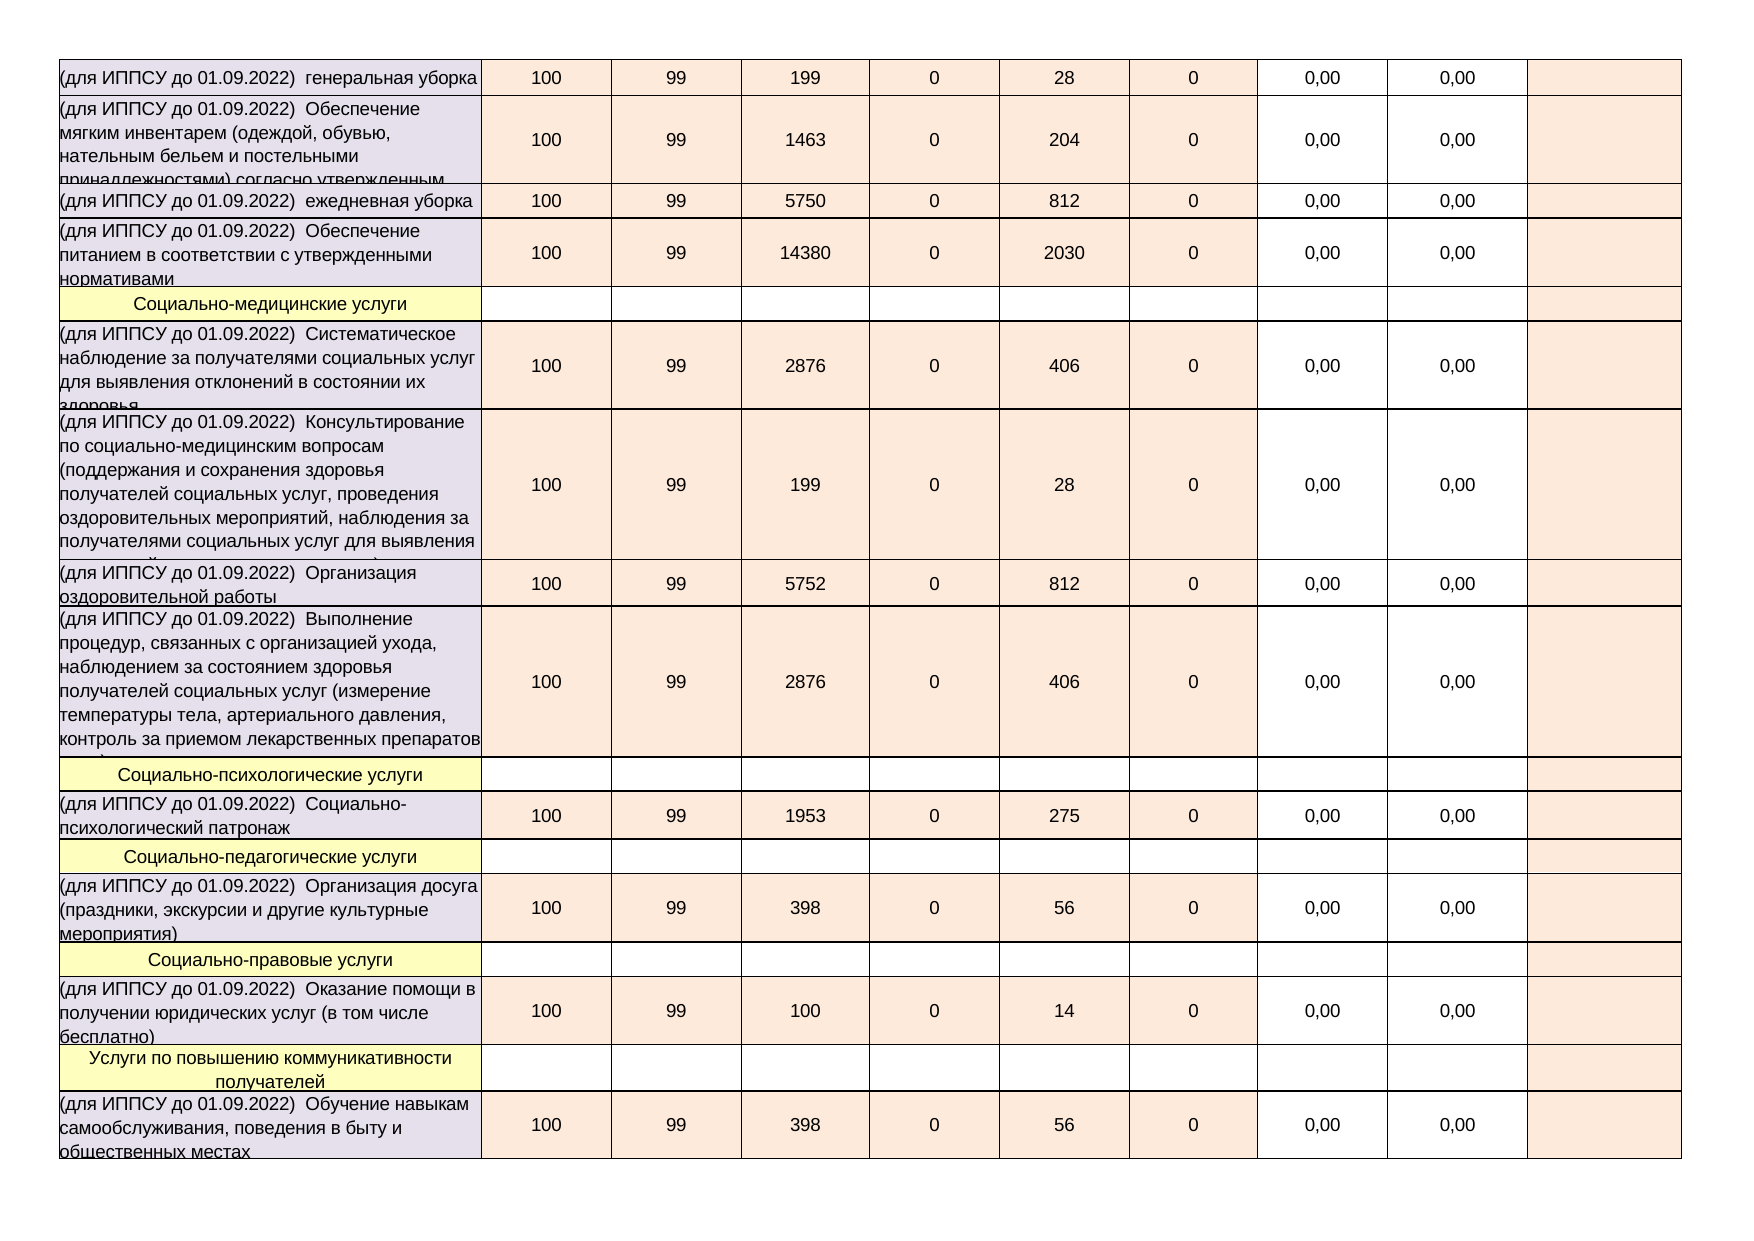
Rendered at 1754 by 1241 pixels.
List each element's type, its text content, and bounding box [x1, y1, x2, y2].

table_cell [1528, 96, 1681, 183]
table_cell [870, 287, 999, 320]
table_cell [612, 840, 741, 872]
table_cell 0 [1130, 560, 1257, 605]
table_cell 0 [870, 322, 999, 408]
table_cell 0 [870, 219, 999, 286]
table_cell 0 [870, 792, 999, 838]
table_cell [1000, 943, 1129, 976]
table_cell 100 [482, 219, 611, 286]
table_cell 2876 [742, 322, 869, 408]
table_cell [1682, 1090, 1687, 1158]
table_cell 0 [870, 184, 999, 217]
table_cell (для ИППСУ до 01.09.2022) Организация оздоровительной работы [60, 560, 481, 605]
table_cell 99 [612, 607, 741, 756]
table_cell (для ИППСУ до 01.09.2022) генеральная уборка [60, 60, 481, 95]
table_cell 0,00 [1258, 1092, 1387, 1158]
table_cell 812 [1000, 560, 1129, 605]
table_cell (для ИППСУ до 01.09.2022) Оказание помощи в получении юридических услуг (в том числе бесплатно) [60, 977, 481, 1044]
table_cell [1130, 1045, 1257, 1090]
table_cell [1258, 1045, 1387, 1090]
table_cell [1682, 59, 1687, 95]
table_cell 1463 [742, 96, 869, 183]
table_cell [1258, 840, 1387, 872]
table_cell 99 [612, 1092, 741, 1158]
table_cell [1000, 840, 1129, 872]
table_cell [1528, 219, 1681, 286]
table_cell 0,00 [1258, 219, 1387, 286]
table_cell [1388, 840, 1527, 872]
table_cell 0 [870, 874, 999, 941]
table_cell [1528, 410, 1681, 559]
table_cell 0,00 [1388, 1092, 1527, 1158]
table_cell (для ИППСУ до 01.09.2022) Обеспечение питанием в соответствии с утвержденными нормативами [60, 219, 481, 286]
table_cell Социально-педагогические услуги [60, 840, 481, 872]
table_cell [1682, 756, 1687, 790]
table_cell 2876 [742, 607, 869, 756]
table_cell [1528, 60, 1681, 95]
table_cell 100 [482, 322, 611, 408]
table_cell 100 [482, 977, 611, 1044]
table_cell 0,00 [1258, 560, 1387, 605]
table_cell [1258, 943, 1387, 976]
table_cell 99 [612, 60, 741, 95]
table_cell 0,00 [1388, 184, 1527, 217]
table_cell [612, 287, 741, 320]
table_cell 0,00 [1258, 607, 1387, 756]
table_cell [482, 287, 611, 320]
table_cell 14380 [742, 219, 869, 286]
table_cell 0,00 [1388, 874, 1527, 941]
table_cell [742, 758, 869, 790]
table_cell 0 [1130, 792, 1257, 838]
table_cell 0,00 [1388, 96, 1527, 183]
table_cell [1682, 1044, 1687, 1090]
table_cell 99 [612, 410, 741, 559]
table_cell 0,00 [1258, 792, 1387, 838]
table_cell 100 [482, 560, 611, 605]
table_cell 99 [612, 184, 741, 217]
table_cell [1528, 874, 1681, 941]
table_cell 100 [482, 184, 611, 217]
table_cell 0 [1130, 977, 1257, 1044]
table_cell 398 [742, 874, 869, 941]
table_cell (для ИППСУ до 01.09.2022) Обучение навыкам самообслуживания, поведения в быту и общественных местах [60, 1092, 481, 1158]
table_cell Услуги по повышению коммуникативности получателей [60, 1045, 481, 1090]
table_cell [1682, 976, 1687, 1044]
table_cell 0 [1130, 219, 1257, 286]
table_cell [1528, 560, 1681, 605]
table_cell 0,00 [1388, 977, 1527, 1044]
table_cell [1682, 286, 1687, 320]
table_cell 99 [612, 219, 741, 286]
table_cell 0 [1130, 184, 1257, 217]
table_cell 100 [482, 96, 611, 183]
table_cell 56 [1000, 1092, 1129, 1158]
table_cell [1682, 790, 1687, 838]
table_cell 0 [870, 977, 999, 1044]
table_cell [1388, 1045, 1527, 1090]
table_cell [1682, 941, 1687, 976]
table_cell 0,00 [1388, 560, 1527, 605]
table_cell (для ИППСУ до 01.09.2022) Организация досуга (праздники, экскурсии и другие культурные мероприятия) [60, 874, 481, 941]
table_cell 0,00 [1258, 977, 1387, 1044]
table_cell 0,00 [1388, 219, 1527, 286]
table_cell [1682, 559, 1687, 605]
table_cell 0,00 [1388, 410, 1527, 559]
table_cell (для ИППСУ до 01.09.2022) Систематическое наблюдение за получателями социальных услуг для выявления отклонений в состоянии их здоровья [60, 322, 481, 408]
table_cell [742, 943, 869, 976]
table_cell 0 [1130, 1092, 1257, 1158]
table_cell [870, 1045, 999, 1090]
table_cell [1682, 605, 1687, 756]
table_cell 406 [1000, 322, 1129, 408]
table_cell [870, 758, 999, 790]
table_cell 2030 [1000, 219, 1129, 286]
table_cell [1388, 758, 1527, 790]
table_cell [1130, 943, 1257, 976]
table_cell 199 [742, 60, 869, 95]
table_cell 0 [870, 96, 999, 183]
table_cell 0,00 [1388, 792, 1527, 838]
table_cell 99 [612, 96, 741, 183]
table_cell [1000, 287, 1129, 320]
table_cell (для ИППСУ до 01.09.2022) Обеспечение мягким инвентарем (одеждой, обувью, нательным бельем и постельными принадлежностями) согласно утвержденным нормативам [60, 96, 481, 183]
table_cell 0 [870, 560, 999, 605]
table_cell 0,00 [1258, 60, 1387, 95]
table_cell [1682, 320, 1687, 408]
table_cell 99 [612, 322, 741, 408]
table_cell 0 [1130, 410, 1257, 559]
table_cell 0,00 [1388, 322, 1527, 408]
table_cell [1528, 943, 1681, 976]
table_cell [742, 287, 869, 320]
table_cell [1258, 758, 1387, 790]
table_cell [1388, 287, 1527, 320]
table_cell 100 [482, 874, 611, 941]
table_cell [1258, 287, 1387, 320]
table_cell 812 [1000, 184, 1129, 217]
table_cell 0 [870, 607, 999, 756]
table_cell [482, 840, 611, 872]
table_cell [612, 943, 741, 976]
table_cell [1130, 840, 1257, 872]
table_cell 0 [1130, 874, 1257, 941]
table_cell 0 [870, 60, 999, 95]
table_cell 0 [1130, 607, 1257, 756]
table_cell 0,00 [1258, 184, 1387, 217]
table_cell 204 [1000, 96, 1129, 183]
table_cell 100 [482, 1092, 611, 1158]
table_cell [1388, 943, 1527, 976]
table_cell [482, 758, 611, 790]
table_cell 5752 [742, 560, 869, 605]
table_cell [742, 840, 869, 872]
table_cell [612, 758, 741, 790]
table_cell [1000, 758, 1129, 790]
table_cell [1130, 287, 1257, 320]
table_cell [1528, 977, 1681, 1044]
table_cell [1682, 873, 1687, 941]
table_cell 14 [1000, 977, 1129, 1044]
table_cell [1528, 1092, 1681, 1158]
table_cell 56 [1000, 874, 1129, 941]
table_cell [1682, 183, 1687, 217]
table_cell 0 [870, 410, 999, 559]
table_cell 275 [1000, 792, 1129, 838]
table_cell [1528, 322, 1681, 408]
table_cell 0 [1130, 96, 1257, 183]
table_cell 0 [870, 1092, 999, 1158]
table_cell 28 [1000, 410, 1129, 559]
table_cell 100 [742, 977, 869, 1044]
table_cell 99 [612, 977, 741, 1044]
table_cell Социально-психологические услуги [60, 758, 481, 790]
table_cell [1528, 758, 1681, 790]
table_cell [742, 1045, 869, 1090]
table_cell [870, 840, 999, 872]
table_cell Социально-правовые услуги [60, 943, 481, 976]
table_cell 398 [742, 1092, 869, 1158]
table_cell [1528, 1045, 1681, 1090]
table_cell 0,00 [1258, 874, 1387, 941]
table_cell 99 [612, 792, 741, 838]
table_cell [1528, 287, 1681, 320]
table_cell [1528, 840, 1681, 872]
table_cell (для ИППСУ до 01.09.2022) Консультирование по социально-медицинским вопросам (поддержания и сохранения здоровья получателей социальных услуг, проведения оздоровительных мероприятий, наблюдения за получателями социальных услуг для выявления отклонений в состоянии их здоровья) [60, 410, 481, 559]
table_cell [1130, 758, 1257, 790]
table_cell 28 [1000, 60, 1129, 95]
table_cell 100 [482, 607, 611, 756]
table_cell [1682, 217, 1687, 286]
table_cell 0 [1130, 60, 1257, 95]
table_cell [1000, 1045, 1129, 1090]
table_cell 0 [1130, 322, 1257, 408]
table_cell [1682, 838, 1687, 872]
table_cell 199 [742, 410, 869, 559]
table_cell [1682, 95, 1687, 183]
table_cell 0,00 [1388, 60, 1527, 95]
table_cell 0,00 [1388, 607, 1527, 756]
table_cell 0,00 [1258, 96, 1387, 183]
table_cell 5750 [742, 184, 869, 217]
table_cell (для ИППСУ до 01.09.2022) ежедневная уборка [60, 184, 481, 217]
table_cell 0,00 [1258, 410, 1387, 559]
table_cell 1953 [742, 792, 869, 838]
table_cell (для ИППСУ до 01.09.2022) Социально-психологический патронаж [60, 792, 481, 838]
table_cell 100 [482, 792, 611, 838]
table_cell [1528, 184, 1681, 217]
table_cell [870, 943, 999, 976]
table_cell [1528, 792, 1681, 838]
table_cell Социально-медицинские услуги [60, 287, 481, 320]
table_cell 99 [612, 560, 741, 605]
table_cell [482, 1045, 611, 1090]
table_cell [482, 943, 611, 976]
table_cell 0,00 [1258, 322, 1387, 408]
table_cell (для ИППСУ до 01.09.2022) Выполнение процедур, связанных с организацией ухода, наблюдением за состоянием здоровья получателей социальных услуг (измерение температуры тела, артериального давления, контроль за приемом лекарственных препаратов и др.) [60, 607, 481, 756]
table_cell 100 [482, 410, 611, 559]
table_cell 100 [482, 60, 611, 95]
table_cell [1682, 408, 1687, 559]
table_cell [1528, 607, 1681, 756]
table_cell 99 [612, 874, 741, 941]
table_cell 406 [1000, 607, 1129, 756]
table_cell [612, 1045, 741, 1090]
